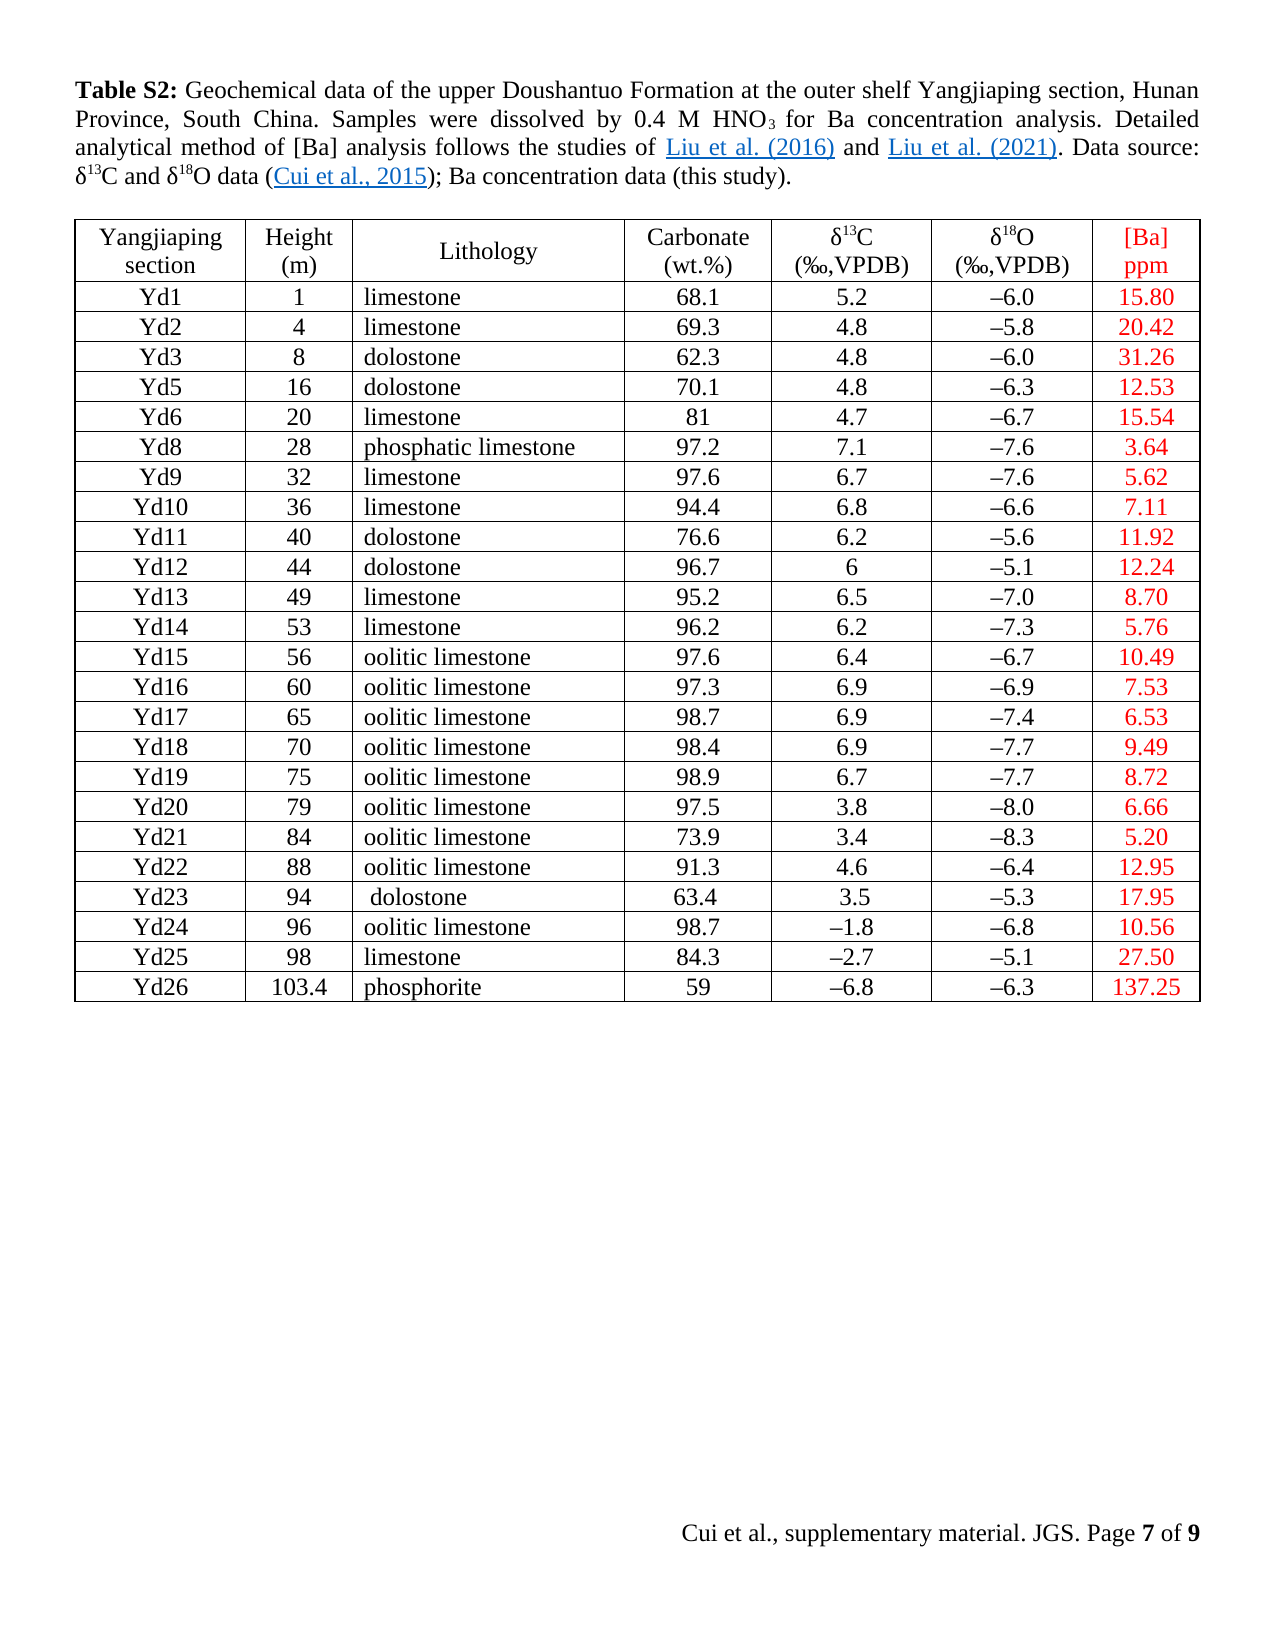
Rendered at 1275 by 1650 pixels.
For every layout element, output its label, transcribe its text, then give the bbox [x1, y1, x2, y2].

table_cell 3.5 [772, 882, 931, 911]
table_cell 97.5 [625, 792, 771, 821]
table_cell 8 [246, 342, 352, 371]
table_cell ‒6.0 [932, 282, 1092, 311]
table_cell 70.1 [625, 372, 771, 401]
table_cell 4.8 [772, 372, 931, 401]
table_cell 84 [246, 822, 352, 851]
table_cell 6.53 [1093, 702, 1199, 731]
table_cell phosphorite [353, 972, 624, 1001]
table_cell 63.4 [625, 882, 771, 911]
table_cell 65 [246, 702, 352, 731]
table_cell 10.49 [1093, 642, 1199, 671]
table_cell Yd10 [76, 492, 245, 521]
table_cell limestone [353, 582, 624, 611]
table_cell 75 [246, 762, 352, 791]
table_cell 53 [246, 612, 352, 641]
table_cell ‒7.0 [932, 582, 1092, 611]
table_cell ‒1.8 [772, 912, 931, 941]
table_cell 20 [246, 402, 352, 431]
table_cell 32 [246, 462, 352, 491]
table_cell Yd12 [76, 552, 245, 581]
table_cell 96.2 [625, 612, 771, 641]
table_cell ‒6.4 [932, 852, 1092, 881]
table_cell Yd25 [76, 942, 245, 971]
table_cell ‒6.3 [932, 372, 1092, 401]
table_cell 28 [246, 432, 352, 461]
table_cell Yd3 [76, 342, 245, 371]
table_cell 3.4 [772, 822, 931, 851]
table_cell dolostone [353, 522, 624, 551]
table_cell limestone [353, 492, 624, 521]
table_cell Yd6 [76, 402, 245, 431]
table_header Lithology [353, 220, 624, 281]
table_cell Yd15 [76, 642, 245, 671]
table_cell 44 [246, 552, 352, 581]
table_cell ‒5.3 [932, 882, 1092, 911]
table_cell 5.62 [1093, 462, 1199, 491]
table_cell 4.6 [772, 852, 931, 881]
table_cell Yd8 [76, 432, 245, 461]
table_cell Yd2 [76, 312, 245, 341]
table_cell Yd1 [76, 282, 245, 311]
table_cell ‒6.7 [932, 402, 1092, 431]
table_header Carbonate (wt.%) [625, 220, 771, 281]
table_cell dolostone [353, 372, 624, 401]
table_cell ‒7.3 [932, 612, 1092, 641]
table_cell ‒5.6 [932, 522, 1092, 551]
table_cell 15.54 [1093, 402, 1199, 431]
table_cell 20.42 [1093, 312, 1199, 341]
table_cell Yd17 [76, 702, 245, 731]
table_cell ‒6.0 [932, 342, 1092, 371]
table_cell 79 [246, 792, 352, 821]
table_cell ‒6.7 [932, 642, 1092, 671]
table_cell 6.2 [772, 522, 931, 551]
table_cell phosphatic limestone [353, 432, 624, 461]
table_header δ13C (‰,VPDB) [772, 220, 931, 281]
table_cell 12.53 [1093, 372, 1199, 401]
table_cell Yd21 [76, 822, 245, 851]
table_cell 17.95 [1093, 882, 1199, 911]
table_header δ18O (‰,VPDB) [932, 220, 1092, 281]
table_cell ‒7.7 [932, 762, 1092, 791]
text Table S2: Geochemical data of the upper Doushantuo Formation at the outer shelf Yangjiaping section, Hunan Province, South China. Samples were dissolved by 0.4 M HNO3 for Ba concentration analysis. Detailed analytical method of [Ba] analysis follows the studies of Liu et al. (2016) and Liu et al. (2021). Data source: δ13C and δ18O data (Cui et al., 2015); Ba concentration data (this study). [75, 75, 1200, 190]
table_cell Yd16 [76, 672, 245, 701]
table_cell 84.3 [625, 942, 771, 971]
table_cell 49 [246, 582, 352, 611]
table_cell 1 [246, 282, 352, 311]
table_cell ‒7.4 [932, 702, 1092, 731]
table_cell 8.72 [1093, 762, 1199, 791]
table_cell ‒8.0 [932, 792, 1092, 821]
table_cell 4.7 [772, 402, 931, 431]
table_cell 40 [246, 522, 352, 551]
table_cell Yd24 [76, 912, 245, 941]
table_cell 96.7 [625, 552, 771, 581]
table_cell Yd9 [76, 462, 245, 491]
table_cell dolostone [353, 552, 624, 581]
table_cell 97.2 [625, 432, 771, 461]
table_cell 4.8 [772, 312, 931, 341]
table_cell 94.4 [625, 492, 771, 521]
table_cell 73.9 [625, 822, 771, 851]
table_cell 6.8 [772, 492, 931, 521]
table_cell 59 [625, 972, 771, 1001]
table_cell 97.6 [625, 462, 771, 491]
table_cell ‒7.6 [932, 462, 1092, 491]
table_cell ‒5.1 [932, 552, 1092, 581]
table_cell Yd14 [76, 612, 245, 641]
table_cell limestone [353, 462, 624, 491]
table_cell 91.3 [625, 852, 771, 881]
table_cell 94 [246, 882, 352, 911]
table_cell 88 [246, 852, 352, 881]
table_header Yangjiaping section [76, 220, 245, 281]
table_cell 8.70 [1093, 582, 1199, 611]
table_cell oolitic limestone [353, 912, 624, 941]
table_cell 97.3 [625, 672, 771, 701]
table_cell 11.92 [1093, 522, 1199, 551]
table_cell Yd23 [76, 882, 245, 911]
table_cell ‒6.8 [772, 972, 931, 1001]
table_cell 12.95 [1093, 852, 1199, 881]
table_cell 5.2 [772, 282, 931, 311]
table_cell 5.20 [1093, 822, 1199, 851]
table_cell ‒6.3 [932, 972, 1092, 1001]
table_cell 95.2 [625, 582, 771, 611]
table_cell 6.4 [772, 642, 931, 671]
table_cell 98 [246, 942, 352, 971]
table_cell ‒5.1 [932, 942, 1092, 971]
table_cell 62.3 [625, 342, 771, 371]
table_cell oolitic limestone [353, 792, 624, 821]
table_cell Yd22 [76, 852, 245, 881]
table_cell Yd13 [76, 582, 245, 611]
table_cell 6.9 [772, 672, 931, 701]
table_cell 56 [246, 642, 352, 671]
table_cell limestone [353, 312, 624, 341]
table_cell oolitic limestone [353, 702, 624, 731]
table_cell Yd26 [76, 972, 245, 1001]
table_header [Ba] ppm [1093, 220, 1199, 281]
table_header Height (m) [246, 220, 352, 281]
table_cell 27.50 [1093, 942, 1199, 971]
table_cell ‒8.3 [932, 822, 1092, 851]
table_cell limestone [353, 612, 624, 641]
table_cell 15.80 [1093, 282, 1199, 311]
table_cell 68.1 [625, 282, 771, 311]
table_cell 6.9 [772, 732, 931, 761]
table_cell 97.6 [625, 642, 771, 671]
table_cell 6 [772, 552, 931, 581]
table_cell 81 [625, 402, 771, 431]
table_cell ‒6.9 [932, 672, 1092, 701]
table_cell 6.2 [772, 612, 931, 641]
table_cell 98.9 [625, 762, 771, 791]
table_cell oolitic limestone [353, 852, 624, 881]
table_cell 6.7 [772, 762, 931, 791]
table_cell 31.26 [1093, 342, 1199, 371]
table_cell 7.11 [1093, 492, 1199, 521]
table_cell oolitic limestone [353, 642, 624, 671]
table_cell 36 [246, 492, 352, 521]
table_cell limestone [353, 402, 624, 431]
table_cell oolitic limestone [353, 732, 624, 761]
table_cell Yd5 [76, 372, 245, 401]
table_cell 12.24 [1093, 552, 1199, 581]
table_cell limestone [353, 282, 624, 311]
table_cell 6.66 [1093, 792, 1199, 821]
table_cell 3.8 [772, 792, 931, 821]
table_cell 6.5 [772, 582, 931, 611]
table_cell Yd18 [76, 732, 245, 761]
table_cell dolostone [353, 342, 624, 371]
table_cell 16 [246, 372, 352, 401]
table_cell Yd20 [76, 792, 245, 821]
table_cell 10.56 [1093, 912, 1199, 941]
table_cell 76.6 [625, 522, 771, 551]
table_cell limestone [353, 942, 624, 971]
table_cell 5.76 [1093, 612, 1199, 641]
table_cell dolostone [353, 882, 624, 911]
table_cell 6.7 [772, 462, 931, 491]
table_cell oolitic limestone [353, 822, 624, 851]
table_cell ‒6.8 [932, 912, 1092, 941]
table_cell 6.9 [772, 702, 931, 731]
table_cell 69.3 [625, 312, 771, 341]
table_cell 7.1 [772, 432, 931, 461]
table_cell 60 [246, 672, 352, 701]
table_cell ‒2.7 [772, 942, 931, 971]
table_cell 7.53 [1093, 672, 1199, 701]
table_cell oolitic limestone [353, 762, 624, 791]
table_cell oolitic limestone [353, 672, 624, 701]
table_cell ‒7.6 [932, 432, 1092, 461]
table_cell Yd19 [76, 762, 245, 791]
table_cell ‒7.7 [932, 732, 1092, 761]
table_cell 98.7 [625, 702, 771, 731]
table_cell 137.25 [1093, 972, 1199, 1001]
table_cell 70 [246, 732, 352, 761]
table_cell 9.49 [1093, 732, 1199, 761]
table_cell 96 [246, 912, 352, 941]
table_cell 98.7 [625, 912, 771, 941]
table_cell Yd11 [76, 522, 245, 551]
table_cell 4.8 [772, 342, 931, 371]
table_cell ‒5.8 [932, 312, 1092, 341]
table_cell 4 [246, 312, 352, 341]
table_cell 103.4 [246, 972, 352, 1001]
table_cell 98.4 [625, 732, 771, 761]
table_cell 3.64 [1093, 432, 1199, 461]
table_cell ‒6.6 [932, 492, 1092, 521]
